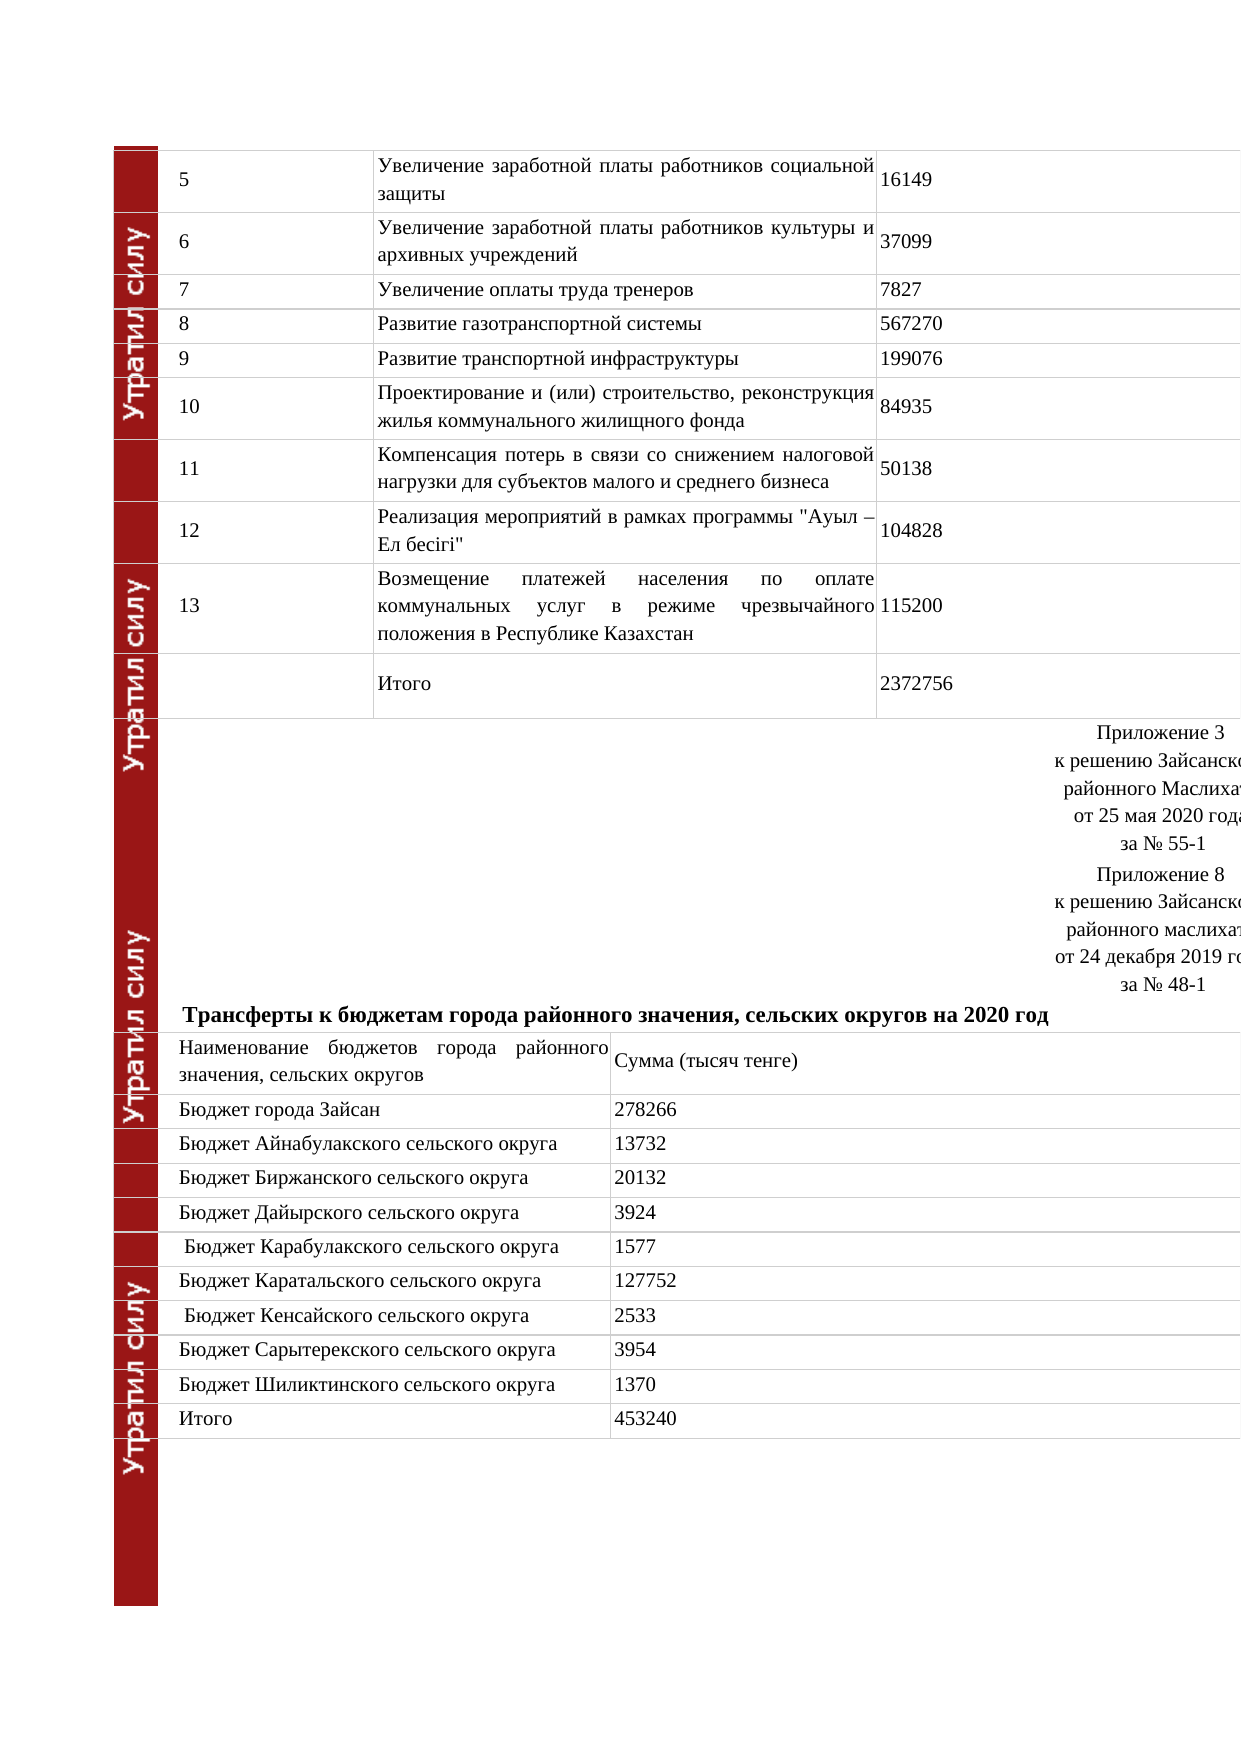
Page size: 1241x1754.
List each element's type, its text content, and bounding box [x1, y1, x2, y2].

table_cell Бюджет Шиликтинского сельского округа [114, 1370, 610, 1403]
table_cell Бюджет Айнабулакского сельского округа [114, 1129, 610, 1162]
table_cell 453240 [611, 1404, 1240, 1437]
table_cell 84935 [877, 378, 1240, 439]
text Трансферты к бюджетам города районного значения, сельских округов на 2020 год [112, 1002, 1128, 1028]
table_cell Возмещение платежей населения по оплате коммунальных услуг в режиме чрезвычайного положения в Республике Казахстан [374, 564, 876, 653]
table_cell Бюджет Кенсайского сельского округа [114, 1301, 610, 1334]
table_cell Бюджет Карабулакского сельского округа [114, 1233, 610, 1266]
table_cell 7 [114, 275, 373, 308]
table_cell Увеличение заработной платы работников социальной защиты [374, 151, 876, 212]
table_cell 10 [114, 378, 373, 439]
table_cell 13 [114, 564, 373, 653]
table_cell [114, 654, 373, 717]
table_cell 2533 [611, 1301, 1240, 1334]
table_cell [113, 860, 923, 1002]
table_cell 11 [114, 440, 373, 501]
table_header Сумма (тысяч тенге) [611, 1033, 1240, 1094]
table_cell Увеличение заработной платы работников культуры и архивных учреждений [374, 213, 876, 274]
table_cell Бюджет Дайырского сельского округа [114, 1198, 610, 1231]
table_cell 13732 [611, 1129, 1240, 1162]
table_cell 2372756 [877, 654, 1240, 717]
table_cell 199076 [877, 344, 1240, 377]
table_cell 104828 [877, 502, 1240, 563]
table_cell Итого [114, 1404, 610, 1437]
table_cell 8 [114, 310, 373, 343]
picture [114, 1439, 158, 1606]
table_cell Бюджет Сарытерекского сельского округа [114, 1336, 610, 1369]
table_cell 3954 [611, 1336, 1240, 1369]
table_cell 9 [114, 344, 373, 377]
table_cell 3924 [611, 1198, 1240, 1231]
picture [114, 146, 158, 150]
table_header Приложение 3 к решению Зайсанского районного Маслихата от 25 мая 2020 года за № 55-1 [924, 719, 1240, 860]
table_cell 50138 [877, 440, 1240, 501]
table_cell Проектирование и (или) строительство, реконструкция жилья коммунального жилищного фонда [374, 378, 876, 439]
table_cell 1370 [611, 1370, 1240, 1403]
table_cell Компенсация потерь в связи со снижением налоговой нагрузки для субъектов малого и среднего бизнеса [374, 440, 876, 501]
table_header [113, 719, 923, 860]
table_cell 12 [114, 502, 373, 563]
table_cell Увеличение оплаты труда тренеров [374, 275, 876, 308]
table_cell 127752 [611, 1267, 1240, 1300]
picture [114, 1028, 158, 1032]
table_cell Развитие транспортной инфраструктуры [374, 344, 876, 377]
table_cell Развитие газотранспортной системы [374, 310, 876, 343]
table_cell 1577 [611, 1233, 1240, 1266]
table_cell Бюджет Каратальского сельского округа [114, 1267, 610, 1300]
table_cell 20132 [611, 1164, 1240, 1197]
table_cell Итого [374, 654, 876, 717]
table_cell 16149 [877, 151, 1240, 212]
table_cell 278266 [611, 1095, 1240, 1128]
table_cell Бюджет города Зайсан [114, 1095, 610, 1128]
table_cell 567270 [877, 310, 1240, 343]
table_cell 6 [114, 213, 373, 274]
table_cell 37099 [877, 213, 1240, 274]
table_header Наименование бюджетов города районного значения, сельских округов [114, 1033, 610, 1094]
table_cell Реализация мероприятий в рамках программы "Ауыл – Ел бесігі" [374, 502, 876, 563]
table_cell 7827 [877, 275, 1240, 308]
table_cell 5 [114, 151, 373, 212]
table_cell Бюджет Биржанского сельского округа [114, 1164, 610, 1197]
table_cell Приложение 8 к решению Зайсанского районного маслихата от 24 декабря 2019 года за № 48-1 [924, 860, 1240, 1002]
table_cell 115200 [877, 564, 1240, 653]
